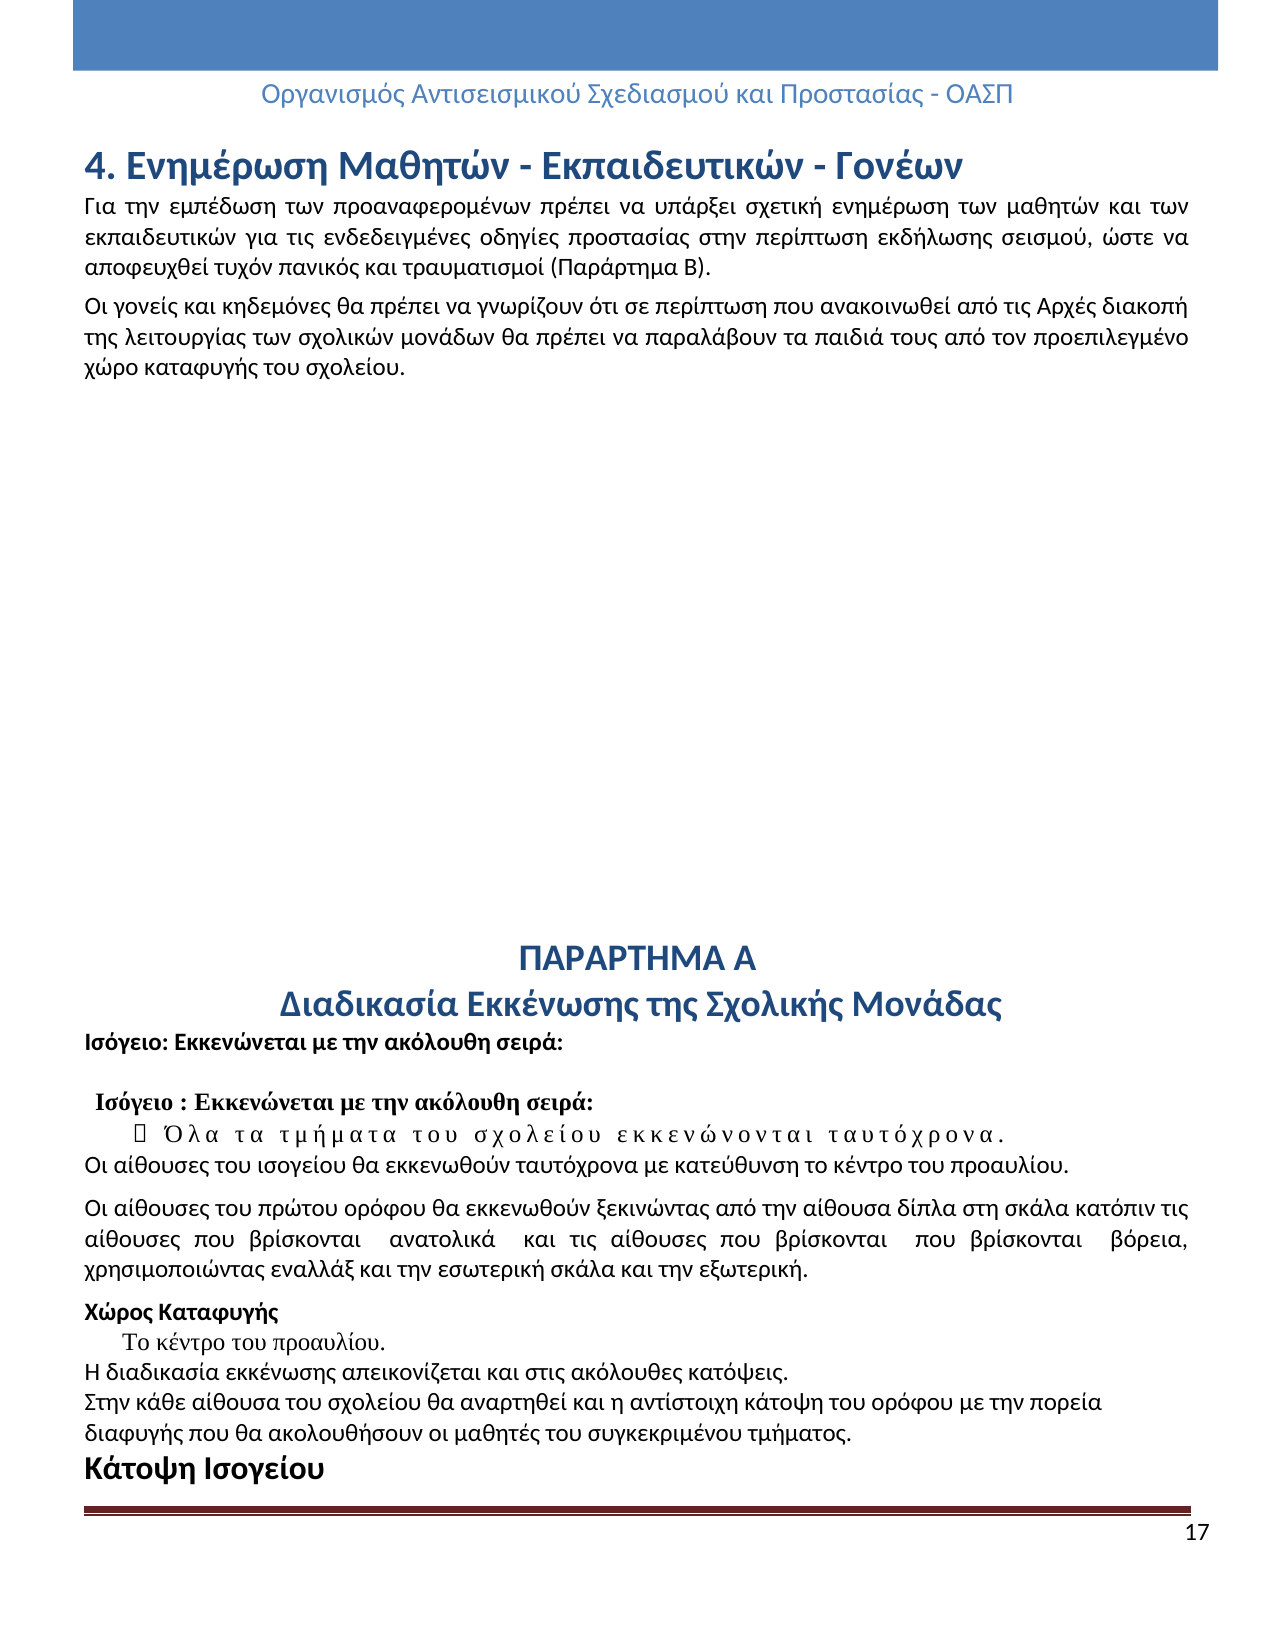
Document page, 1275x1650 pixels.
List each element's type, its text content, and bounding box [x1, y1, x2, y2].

text  Όλα τα τμήματα του σχολείου εκκενώνονται ταυτόχρονα. [132, 1115, 1187, 1149]
text Διαδικασία Εκκένωσης της Σχολικής Μονάδας [84, 980, 1191, 1026]
text Για την εμπέδωση των προαναφερομένων πρέπει να υπάρξει σχετική ενημέρωση των μαθητών και των εκπαιδευτικών για τις ενδεδειγμένες οδηγίες προστασίας στην περίπτωση εκδήλωσης σεισμού, ώστε να αποφευχθεί τυχόν πανικός και τραυματισμοί (Παράρτημα Β). [84, 190, 1191, 282]
text Ισόγειο : Εκκενώνεται με την ακόλουθη σειρά: [95, 1087, 818, 1115]
text ΠΑΡΑΡΤΗΜΑ Α [84, 934, 1191, 980]
text Στην κάθε αίθουσα του σχολείου θα αναρτηθεί και η αντίστοιχη κάτοψη του ορόφου με την πορεία διαφυγής που θα ακολουθήσουν οι μαθητές του συγκεκριμένου τμήματος. [84, 1386, 1191, 1447]
text Οι αίθουσες του ισογείου θα εκκενωθούν ταυτόχρονα με κατεύθυνση το κέντρο του προαυλίου. [84, 1149, 1191, 1180]
text Οι αίθουσες του πρώτου ορόφου θα εκκενωθούν ξεκινώντας από την αίθουσα δίπλα στη σκάλα κατόπιν τις αίθουσες που βρίσκονται ανατολικά και τις αίθουσες που βρίσκονται που βρίσκονται βόρεια, χρησιμοποιώντας εναλλάξ και την εσωτερική σκάλα και την εξωτερική. [84, 1192, 1191, 1284]
text Κάτοψη Ισογείου [84, 1447, 1191, 1488]
text Οι γονείς και κηδεμόνες θα πρέπει να γνωρίζουν ότι σε περίπτωση που ανακοινωθεί από τις Αρχές διακοπή της λειτουργίας των σχολικών μονάδων θα πρέπει να παραλάβουν τα παιδιά τους από τον προεπιλεγμένο χώρο καταφυγής του σχολείου. [84, 290, 1191, 382]
text Το κέντρο του προαυλίου. [122, 1327, 1193, 1356]
subtitle Χώρος Καταφυγής [84, 1297, 1191, 1327]
text Η διαδικασία εκκένωσης απεικονίζεται και στις ακόλουθες κατόψεις. [84, 1356, 1191, 1386]
text Ισόγειο: Εκκενώνεται με την ακόλουθη σειρά: [84, 1026, 1191, 1056]
text 4. Ενημέρωση Μαθητών - Εκπαιδευτικών - Γονέων [84, 139, 1191, 190]
